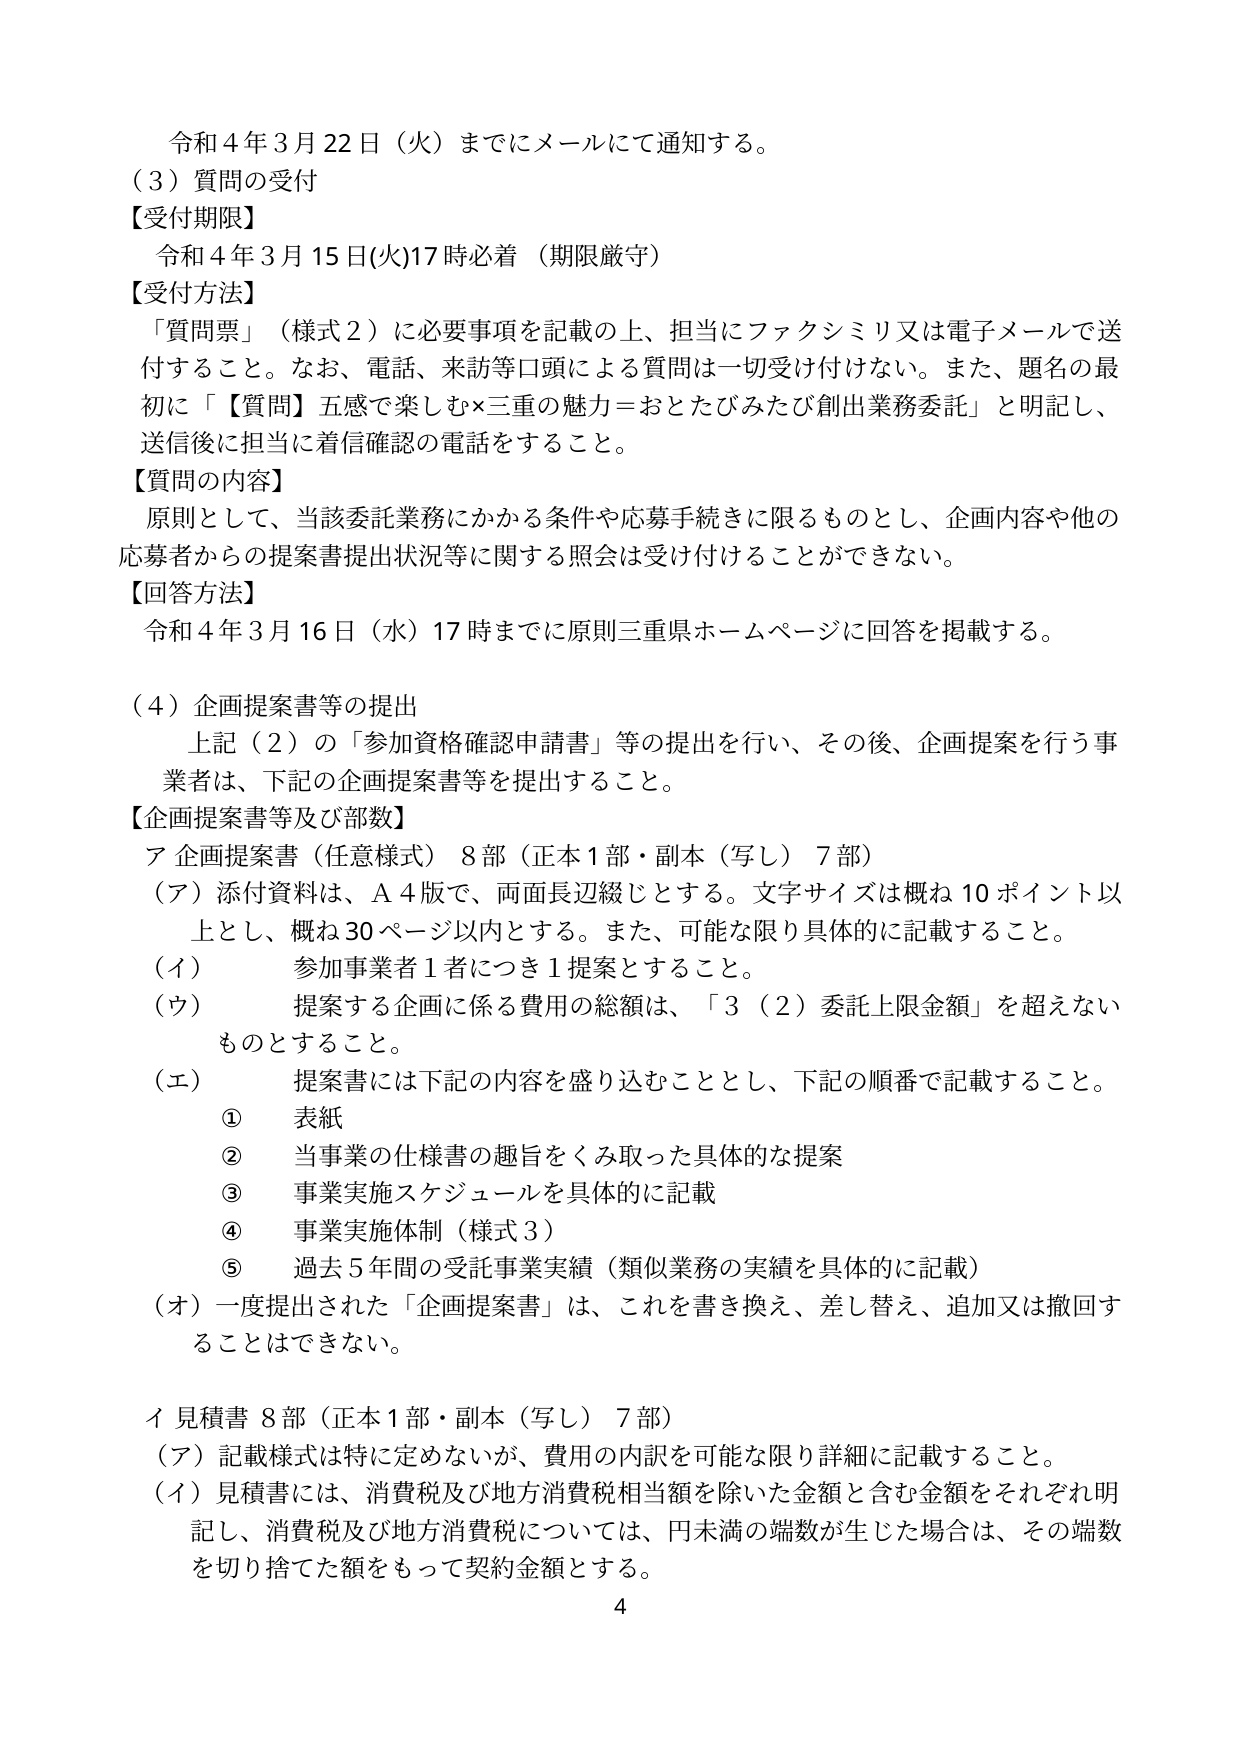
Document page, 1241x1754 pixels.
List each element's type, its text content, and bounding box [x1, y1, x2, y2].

text （ア）記載様式は特に定めないが、費用の内訳を可能な限り詳細に記載すること。 [118, 1436, 1122, 1473]
text 原則として、当該委託業務にかかる条件や応募手続きに限るものとし、企画内容や他の応募者からの提案書提出状況等に関する照会は受け付けることができない。 [118, 498, 1122, 573]
text 上記（２）の「参加資格確認申請書」等の提出を行い、その後、企画提案を行う事業者は、下記の企画提案書等を提出すること。 [162, 723, 1122, 798]
text （４）企画提案書等の提出 [118, 686, 1122, 723]
text ア 企画提案書（任意様式） ８部（正本1部・副本（写し） ７部） [118, 836, 1122, 873]
text 令和４年３月15日(火)17時必着 （期限厳守） [118, 236, 1122, 273]
text イ 見積書 ８部（正本1部・副本（写し） ７部） [118, 1398, 1122, 1436]
list 事業実施体制（様式３） [206, 1211, 1122, 1248]
text 「質問票」（様式２）に必要事項を記載の上、担当にファクシミリ又は電子メールで送付すること。なお、電話、来訪等口頭による質問は一切受け付けない。また、題名の最初に「【質問】五感で楽しむ×三重の魅力＝おとたびみたび創出業務委託」と明記し、送信後に担当に着信確認の電話をすること。 [140, 311, 1122, 461]
list 参加事業者１者につき１提案とすること。 [140, 948, 1122, 986]
list 表紙 [206, 1098, 1122, 1136]
list 当事業の仕様書の趣旨をくみ取った具体的な提案 [206, 1136, 1122, 1173]
text 【受付期限】 [118, 198, 1122, 236]
text 【回答方法】 [118, 573, 1122, 611]
text 【質問の内容】 [121, 461, 1122, 498]
text （イ）見積書には、消費税及び地方消費税相当額を除いた金額と含む金額をそれぞれ明記し、消費税及び地方消費税については、円未満の端数が生じた場合は、その端数を切り捨てた額をもって契約金額とする。 [140, 1473, 1122, 1586]
list 事業実施スケジュールを具体的に記載 [206, 1173, 1122, 1211]
list 提案する企画に係る費用の総額は、「３（２）委託上限金額」を超えないものとすること。 [140, 986, 1122, 1061]
text （ア）添付資料は、Ａ４版で、両面長辺綴じとする。文字サイズは概ね10ポイント以上とし、概ね30ページ以内とする。また、可能な限り具体的に記載すること。 [140, 873, 1122, 948]
text （オ）一度提出された「企画提案書」は、これを書き換え、差し替え、追加又は撤回す ることはできない。 [140, 1286, 1122, 1361]
text 令和４年３月16日（水）17 時までに原則三重県ホームページに回答を掲載する。 [118, 611, 1122, 648]
list 提案書には下記の内容を盛り込むこととし、下記の順番で記載すること。 [140, 1061, 1122, 1098]
text （３）質問の受付 [118, 161, 1122, 198]
text 【受付方法】 [118, 273, 1122, 311]
list 過去５年間の受託事業実績（類似業務の実績を具体的に記載） [206, 1248, 1122, 1286]
text 【企画提案書等及び部数】 [118, 798, 1122, 836]
text 令和４年３月22日（火）までにメールにて通知する。 [118, 123, 1122, 161]
